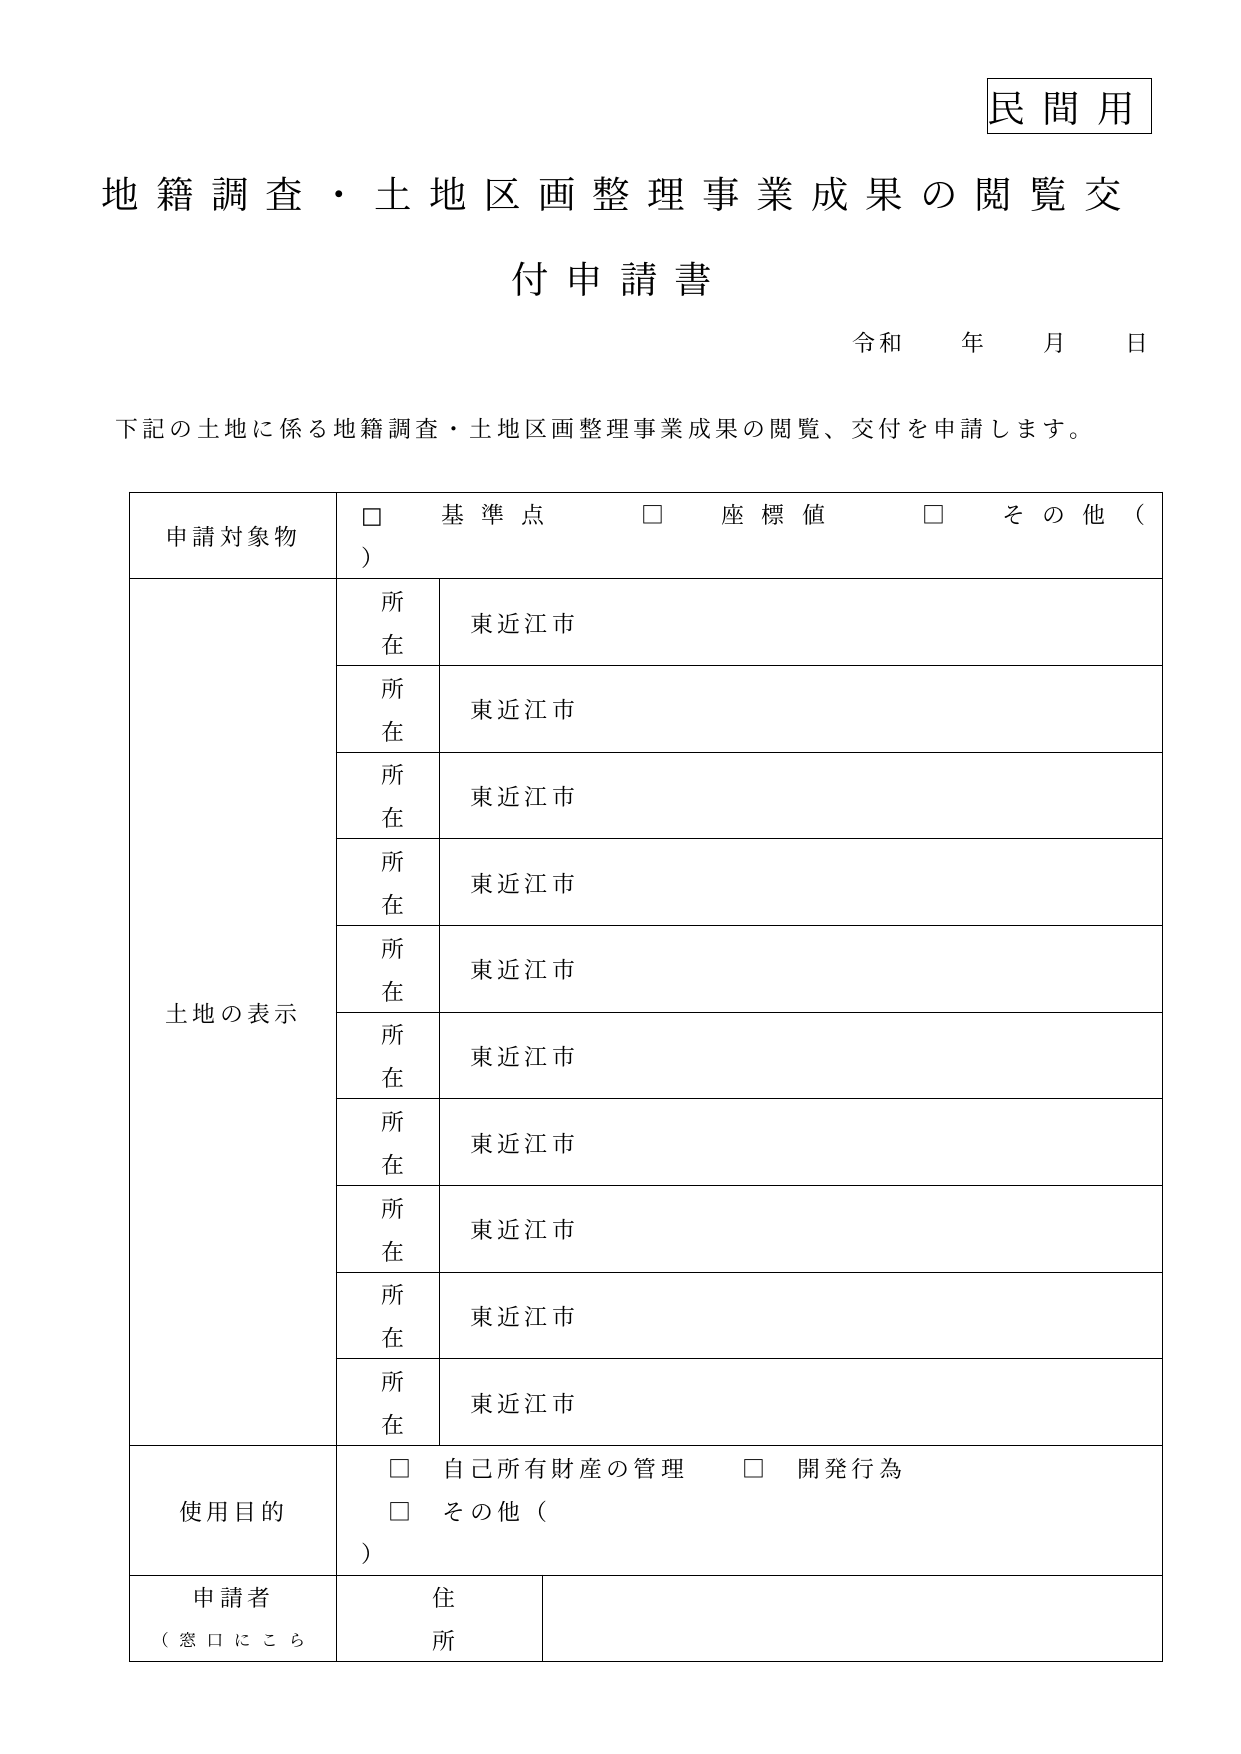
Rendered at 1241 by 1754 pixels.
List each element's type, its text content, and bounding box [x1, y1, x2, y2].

table_cell 住 所 [337, 1576, 542, 1661]
table_header □ 基準点 □ 座標値 □ その他（ ） [337, 493, 1162, 578]
table_cell 所 在 [337, 1013, 439, 1098]
table_cell 東近江市 [440, 1013, 1162, 1098]
table_cell 申請者 （窓口にこられた方） [130, 1576, 336, 1661]
table_cell 所 在 [337, 1186, 439, 1272]
table_cell 所 在 [337, 1359, 439, 1445]
table_cell 使用目的 [130, 1446, 336, 1574]
table_cell 東近江市 [440, 1186, 1162, 1272]
table_header 申請対象物 [130, 493, 336, 578]
table_cell 所 在 [337, 579, 439, 665]
table_cell 所 在 [337, 1099, 439, 1185]
table_cell 所 在 [337, 1273, 439, 1358]
table_cell 東近江市 [440, 839, 1162, 925]
table_cell 東近江市 [440, 1273, 1162, 1358]
table_cell [543, 1576, 1162, 1661]
table_cell 所 在 [337, 666, 439, 752]
table_cell 所 在 [337, 753, 439, 838]
table_cell 東近江市 [440, 579, 1162, 665]
text 令和 年 月 日 [88, 320, 1152, 363]
table_cell □ 自己所有財産の管理 □ 開発行為 □ その他（ ） [337, 1446, 1162, 1574]
text 地籍調査・土地区画整理事業成果の閲覧交付申請書 [88, 149, 1152, 320]
table_cell 東近江市 [440, 1099, 1162, 1185]
table_cell 東近江市 [440, 753, 1162, 838]
table_cell 所 在 [337, 839, 439, 925]
table_cell 土地の表示 [130, 579, 336, 1445]
table_cell 東近江市 [440, 1359, 1162, 1445]
text 民間用 [88, 63, 1152, 149]
text 下記の土地に係る地籍調査・土地区画整理事業成果の閲覧、交付を申請します。 [88, 406, 1152, 449]
table_cell 東近江市 [440, 926, 1162, 1012]
table_cell 東近江市 [440, 666, 1162, 752]
table_cell 所 在 [337, 926, 439, 1012]
